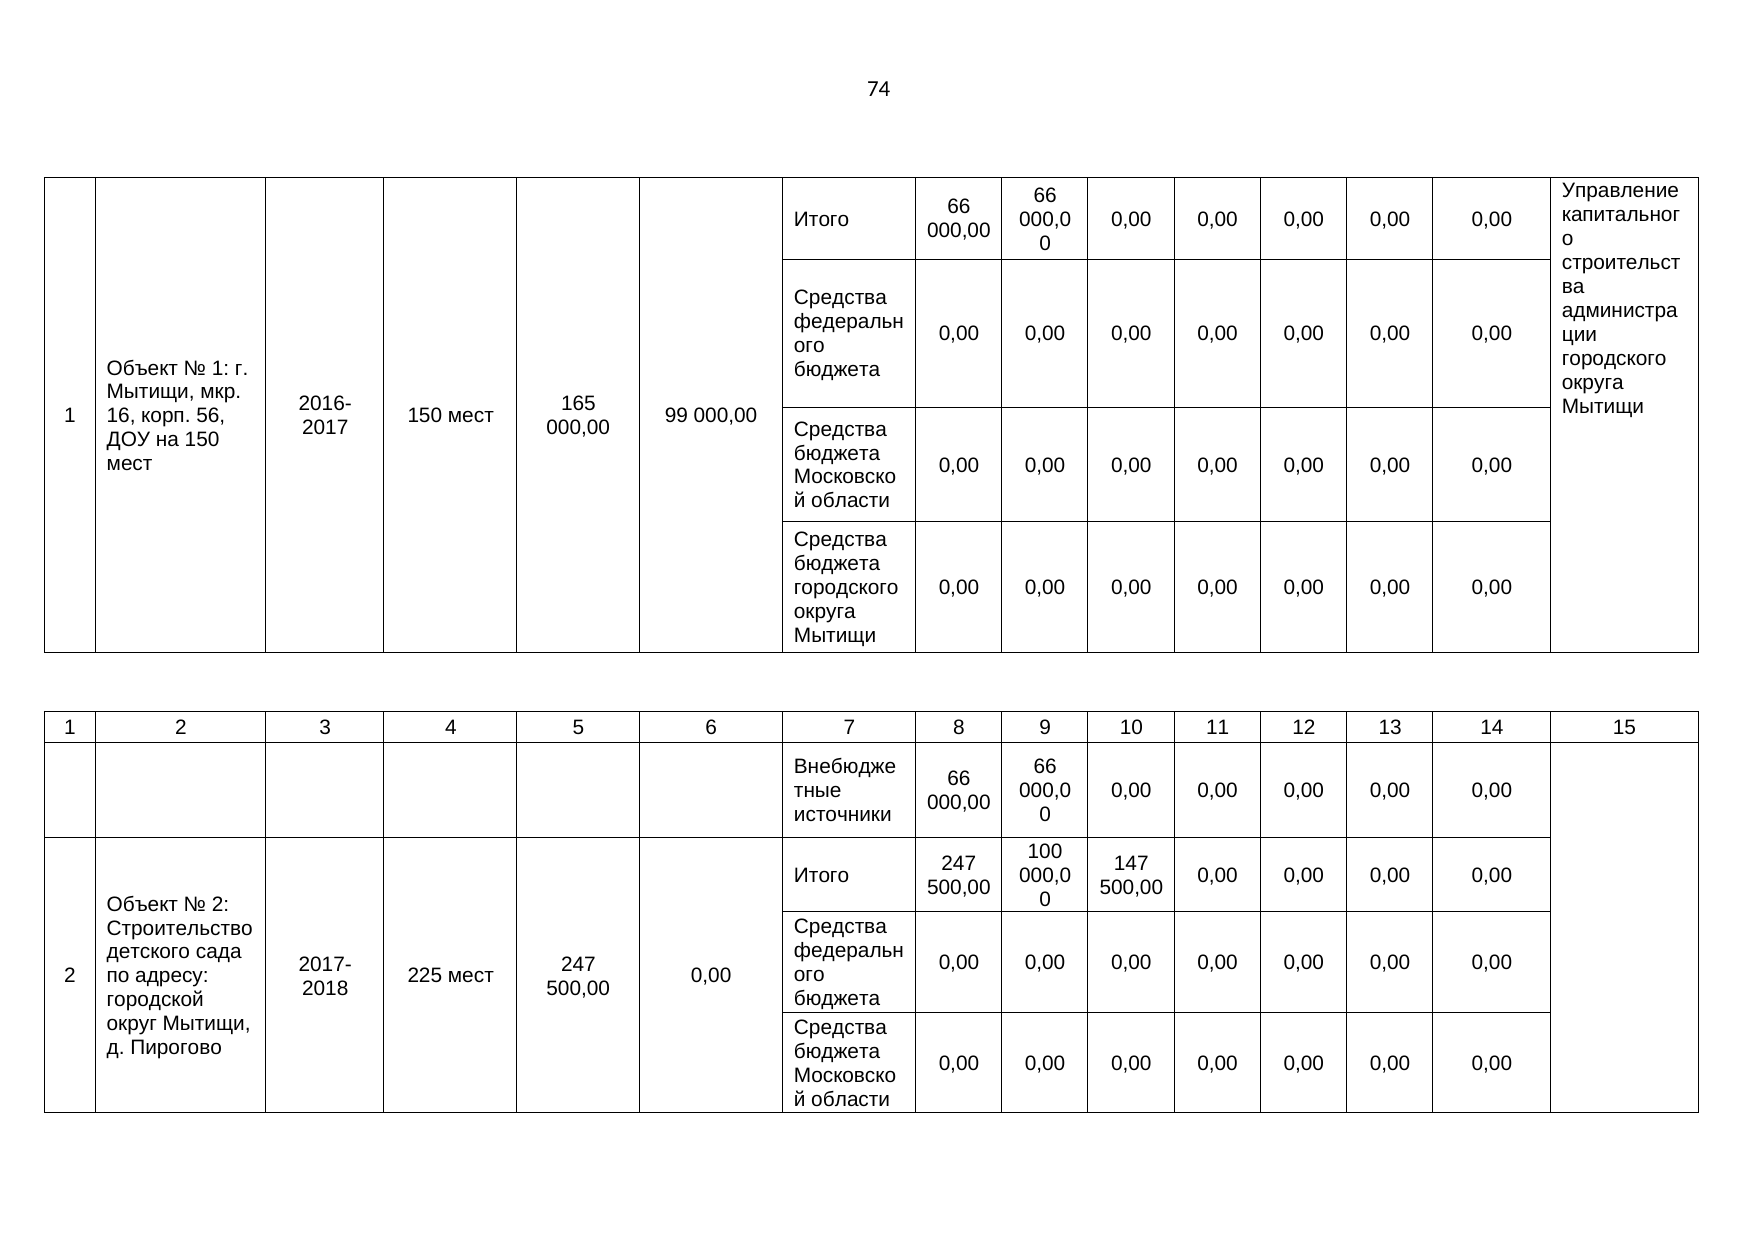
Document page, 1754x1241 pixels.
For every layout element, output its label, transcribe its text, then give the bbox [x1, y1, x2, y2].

table_cell 0,00 [1347, 838, 1432, 911]
table_cell Итого [783, 838, 915, 911]
table_cell 0,00 [1433, 1013, 1550, 1112]
table_cell 100 000,00 [1002, 838, 1087, 911]
table_cell 165 000,00 [517, 178, 639, 652]
table_cell Средства бюджета городского округа Мытищи [783, 522, 915, 652]
table_cell 0,00 [1261, 522, 1346, 652]
table_cell 0,00 [1433, 912, 1550, 1012]
table_cell Средства федерального бюджета [783, 260, 915, 407]
table_cell 66 000,00 [1002, 178, 1087, 258]
table_cell 0,00 [1347, 743, 1432, 837]
table_cell 0,00 [1433, 522, 1550, 652]
table_cell 66 000,00 [916, 178, 1001, 258]
table_cell [96, 743, 265, 837]
table_cell 66 000,00 [916, 743, 1001, 837]
table_cell 0,00 [1175, 522, 1260, 652]
table_cell 0,00 [1433, 743, 1550, 837]
table_cell 0,00 [1433, 260, 1550, 407]
table_cell 0,00 [1088, 1013, 1174, 1112]
table_header 12 [1261, 712, 1346, 742]
table_cell Управление капитального строительства администрации городского округа Мытищи [1551, 178, 1698, 652]
table_cell [517, 743, 639, 837]
table_cell 0,00 [1347, 912, 1432, 1012]
table_header 5 [517, 712, 639, 742]
table_cell 1 [45, 178, 95, 652]
table_cell 0,00 [1088, 912, 1174, 1012]
table_cell 0,00 [916, 1013, 1001, 1112]
table_header 2 [96, 712, 265, 742]
table_cell 0,00 [1261, 1013, 1346, 1112]
table_cell Объект № 1: г. Мытищи, мкр. 16, корп. 56, ДОУ на 150 мест [96, 178, 265, 652]
table_cell 0,00 [1088, 522, 1174, 652]
table_cell 2017-2018 [266, 838, 383, 1112]
table_cell 0,00 [1261, 743, 1346, 837]
table_cell Средства бюджета Московской области [783, 408, 915, 521]
table_cell 147 500,00 [1088, 838, 1174, 911]
table_cell 0,00 [1002, 408, 1087, 521]
table_header 4 [384, 712, 516, 742]
table_cell 225 мест [384, 838, 516, 1112]
table_cell 0,00 [1261, 178, 1346, 258]
table_cell 0,00 [1175, 178, 1260, 258]
table_cell 99 000,00 [640, 178, 782, 652]
table_cell 0,00 [916, 408, 1001, 521]
table_cell 0,00 [1175, 838, 1260, 911]
table_cell 0,00 [1088, 743, 1174, 837]
table_cell [45, 743, 95, 837]
table_cell 0,00 [1347, 1013, 1432, 1112]
table_cell 66 000,00 [1002, 743, 1087, 837]
table_cell 0,00 [1002, 522, 1087, 652]
table_cell 0,00 [1347, 522, 1432, 652]
table_cell 2016-2017 [266, 178, 383, 652]
table_cell Внебюджетные источники [783, 743, 915, 837]
table_cell 0,00 [1433, 838, 1550, 911]
table_header 10 [1088, 712, 1174, 742]
table_cell 0,00 [1175, 1013, 1260, 1112]
table_cell 2 [45, 838, 95, 1112]
table_cell Итого [783, 178, 915, 258]
table_cell 0,00 [1002, 912, 1087, 1012]
table_cell 150 мест [384, 178, 516, 652]
table_header 13 [1347, 712, 1432, 742]
table_cell 0,00 [1002, 260, 1087, 407]
table_cell [384, 743, 516, 837]
table_cell [266, 743, 383, 837]
table_cell 0,00 [1088, 178, 1174, 258]
table_cell 0,00 [1261, 408, 1346, 521]
table_cell 0,00 [1175, 408, 1260, 521]
table_cell 0,00 [640, 838, 782, 1112]
table_cell 0,00 [1175, 743, 1260, 837]
table_header 3 [266, 712, 383, 742]
table_header 15 [1551, 712, 1698, 742]
table_cell 0,00 [916, 260, 1001, 407]
table_header 9 [1002, 712, 1087, 742]
table_cell 0,00 [916, 522, 1001, 652]
table_cell 0,00 [1088, 260, 1174, 407]
table_header 7 [783, 712, 915, 742]
table_cell [640, 743, 782, 837]
table_cell 0,00 [916, 912, 1001, 1012]
table_cell 0,00 [1261, 260, 1346, 407]
table_header 14 [1433, 712, 1550, 742]
table_cell 0,00 [1347, 178, 1432, 258]
table_cell 0,00 [1175, 912, 1260, 1012]
table_header 11 [1175, 712, 1260, 742]
table_cell 0,00 [1347, 260, 1432, 407]
table_header 6 [640, 712, 782, 742]
table_cell Средства федерального бюджета [783, 912, 915, 1012]
table_header 1 [45, 712, 95, 742]
table_cell 0,00 [1088, 408, 1174, 521]
table_cell 0,00 [1433, 178, 1550, 258]
table_header 8 [916, 712, 1001, 742]
table_cell 0,00 [1261, 912, 1346, 1012]
table_cell 0,00 [1261, 838, 1346, 911]
table_cell Объект № 2: Строительство детского сада по адресу: городской округ Мытищи, д. Пирогово [96, 838, 265, 1112]
table_cell Средства бюджета Московской области [783, 1013, 915, 1112]
table_cell 0,00 [1347, 408, 1432, 521]
table_cell 247 500,00 [517, 838, 639, 1112]
table_cell 0,00 [1002, 1013, 1087, 1112]
table_cell 247 500,00 [916, 838, 1001, 911]
table_cell 0,00 [1433, 408, 1550, 521]
table_cell 0,00 [1175, 260, 1260, 407]
table_cell [1551, 743, 1698, 1112]
